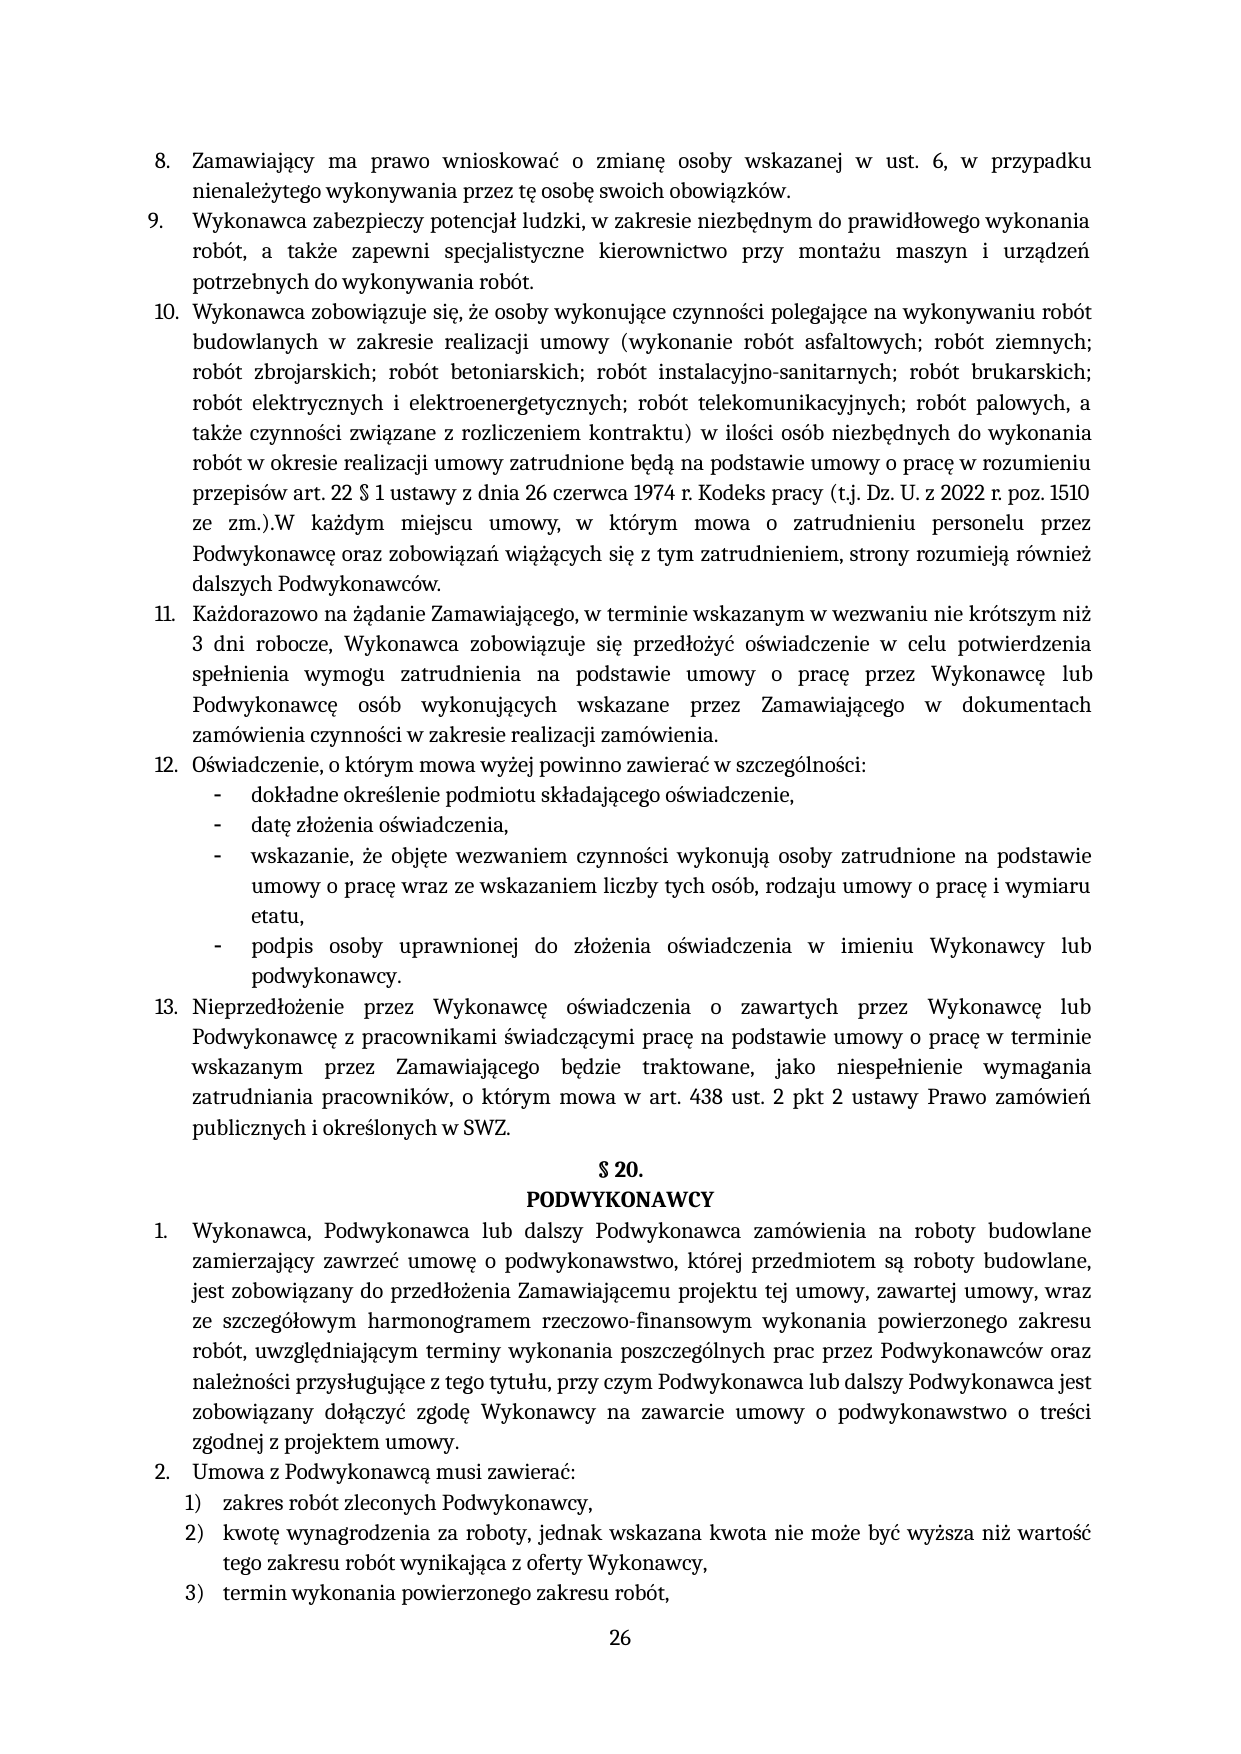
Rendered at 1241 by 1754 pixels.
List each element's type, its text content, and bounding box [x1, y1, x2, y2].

list kwotę wynagrodzenia za roboty, jednak wskazana kwota nie może być wyższa niż wartość tego zakresu robót wynikająca z oferty Wykonawcy, [185, 1519, 1093, 1576]
list Każdorazowo na żądanie Zamawiającego, w terminie wskazanym w wezwaniu nie krótszym niż 3 dni robocze, Wykonawca zobowiązuje się przedłożyć oświadczenie w celu potwierdzenia spełnienia wymogu zatrudnienia na podstawie umowy o pracę przez Wykonawcę lub Podwykonawcę osób wykonujących wskazane przez Zamawiającego w dokumentach zamówienia czynności w zakresie realizacji zamówienia. [154, 601, 1093, 748]
list Wykonawca zabezpieczy potencjał ludzki, w zakresie niezbędnym do prawidłowego wykonania robót, a także zapewni specjalistyczne kierownictwo przy montażu maszyn i urządzeń potrzebnych do wykonywania robót. [148, 208, 1091, 295]
list datę złożenia oświadczenia, [213, 812, 1093, 838]
list Zamawiający ma prawo wnioskować o zmianę osoby wskazanej w ust. 6, w przypadku nienależytego wykonywania przez tę osobę swoich obowiązków. [154, 148, 1093, 204]
list Wykonawca zobowiązuje się, że osoby wykonujące czynności polegające na wykonywaniu robót budowlanych w zakresie realizacji umowy (wykonanie robót asfaltowych; robót ziemnych; robót zbrojarskich; robót betoniarskich; robót instalacyjno-sanitarnych; robót brukarskich; robót elektrycznych i elektroenergetycznych; robót telekomunikacyjnych; robót palowych, a także czynności związane z rozliczeniem kontraktu) w ilości osób niezbędnych do wykonania robót w okresie realizacji umowy zatrudnione będą na podstawie umowy o pracę w rozumieniu przepisów art. 22 § 1 ustawy z dnia 26 czerwca 1974 r. Kodeks pracy (t.j. Dz. U. z 2022 r. poz. 1510 ze zm.).W każdym miejscu umowy, w którym mowa o zatrudnieniu personelu przez Podwykonawcę oraz zobowiązań wiążących się z tym zatrudnieniem, strony rozumieją również dalszych Podwykonawców. [154, 299, 1093, 597]
list termin wykonania powierzonego zakresu robót, [185, 1580, 1093, 1606]
text § 20. [148, 1157, 1093, 1183]
list Nieprzedłożenie przez Wykonawcę oświadczenia o zawartych przez Wykonawcę lub Podwykonawcę z pracownikami świadczącymi pracę na podstawie umowy o pracę w terminie wskazanym przez Zamawiającego będzie traktowane, jako niespełnienie wymagania zatrudniania pracowników, o którym mowa w art. 438 ust. 2 pkt 2 ustawy Prawo zamówień publicznych i określonych w SWZ. [155, 993, 1093, 1141]
list zakres robót zleconych Podwykonawcy, [185, 1489, 1093, 1516]
list dokładne określenie podmiotu składającego oświadczenie, [213, 782, 1093, 808]
list wskazanie, że objęte wezwaniem czynności wykonują osoby zatrudnione na podstawie umowy o pracę wraz ze wskazaniem liczby tych osób, rodzaju umowy o pracę i wymiaru etatu, [213, 842, 1093, 929]
list podpis osoby uprawnionej do złożenia oświadczenia w imieniu Wykonawcy lub podwykonawcy. [214, 933, 1093, 989]
text PODWYKONAWCY [148, 1187, 1093, 1213]
list Wykonawca, Podwykonawca lub dalszy Podwykonawca zamówienia na roboty budowlane zamierzający zawrzeć umowę o podwykonawstwo, której przedmiotem są roboty budowlane, jest zobowiązany do przedłożenia Zamawiającemu projektu tej umowy, zawartej umowy, wraz ze szczegółowym harmonogramem rzeczowo-finansowym wykonania powierzonego zakresu robót, uwzględniającym terminy wykonania poszczególnych prac przez Podwykonawców oraz należności przysługujące z tego tytułu, przy czym Podwykonawca lub dalszy Podwykonawca jest zobowiązany dołączyć zgodę Wykonawcy na zawarcie umowy o podwykonawstwo o treści zgodnej z projektem umowy. [154, 1217, 1093, 1455]
list Umowa z Podwykonawcą musi zawierać: [154, 1459, 1093, 1485]
list Oświadczenie, o którym mowa wyżej powinno zawierać w szczególności: [154, 752, 1093, 778]
